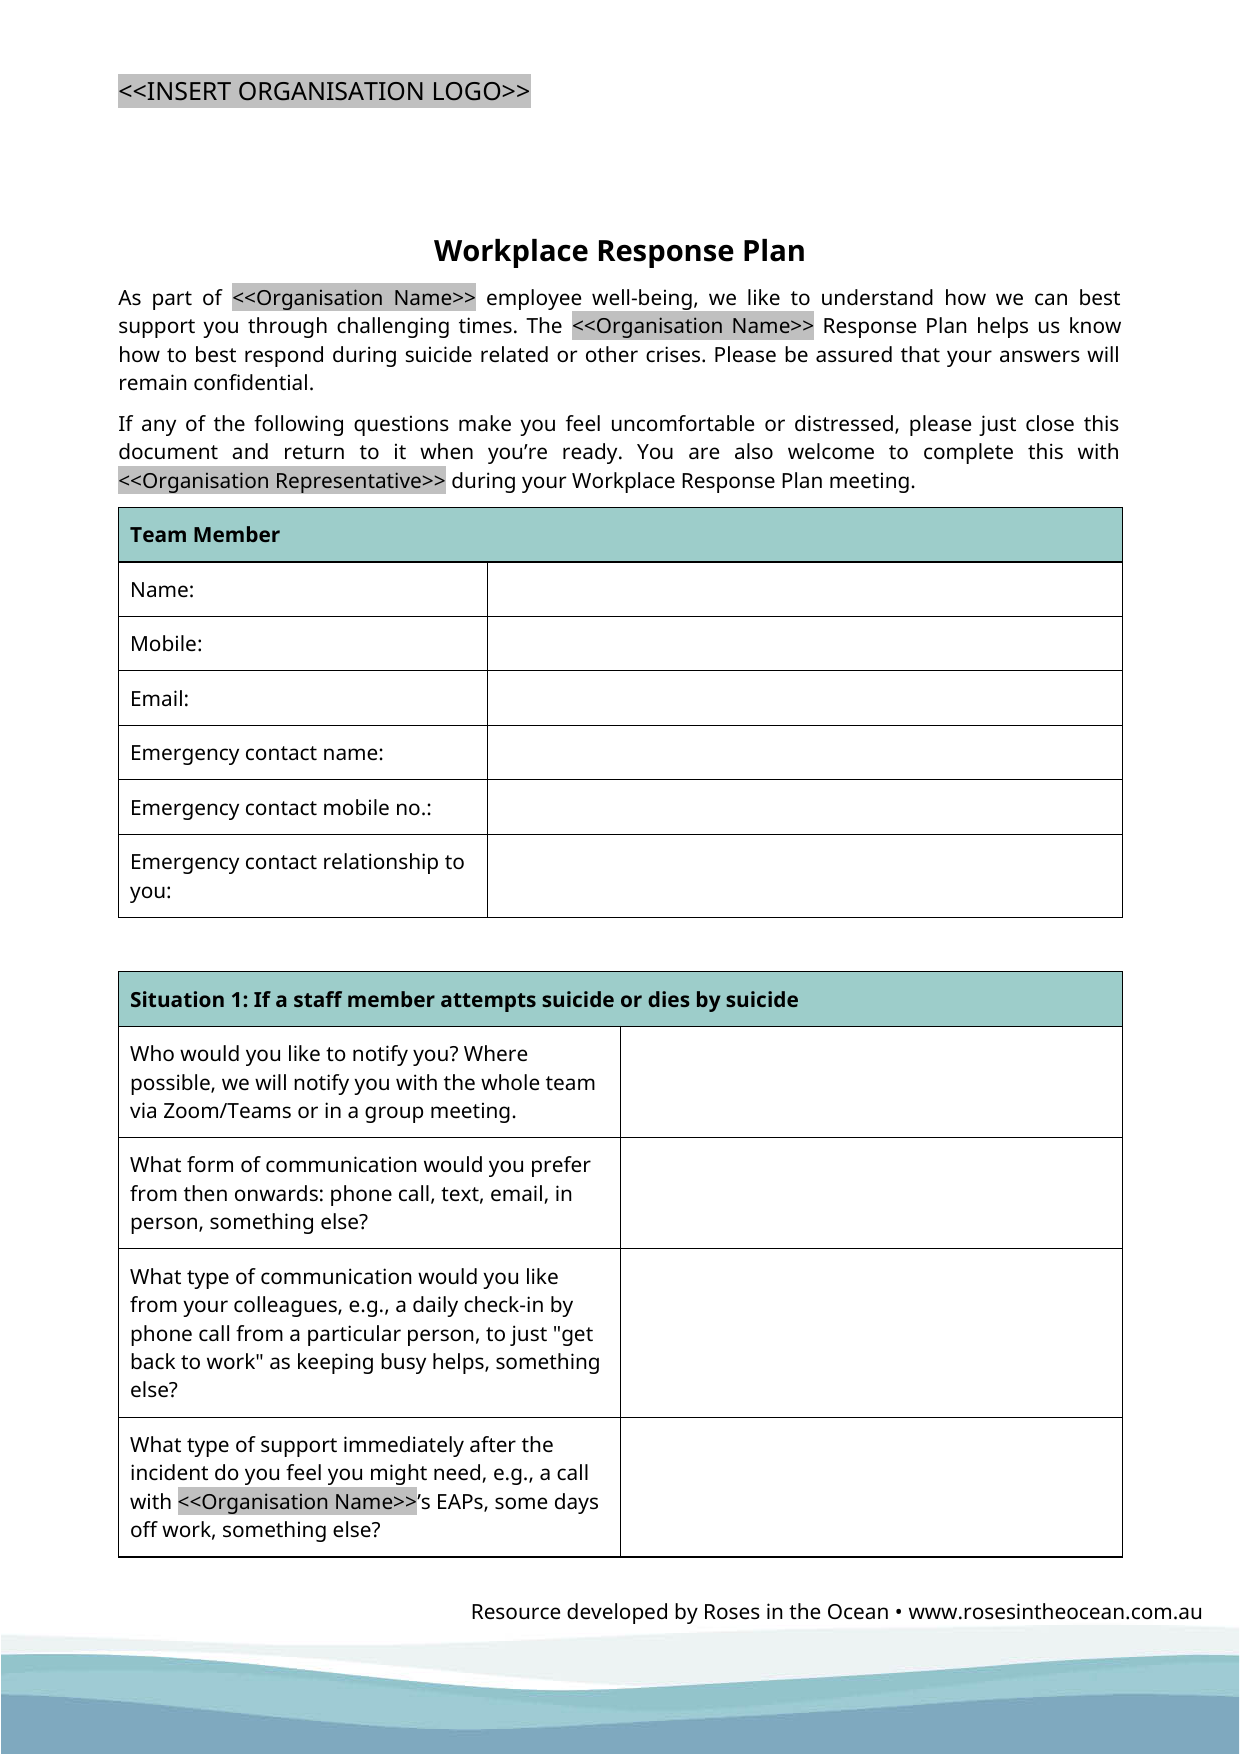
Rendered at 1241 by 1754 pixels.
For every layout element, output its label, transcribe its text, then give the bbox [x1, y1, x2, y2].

table_header Team Member [119, 508, 1122, 561]
table_cell What form of communication would you prefer from then onwards: phone call, text, email, in person, something else? [119, 1138, 620, 1248]
table_cell [621, 1027, 1122, 1137]
table_cell [621, 1138, 1122, 1248]
table_cell [488, 726, 1122, 779]
table_cell Name: [119, 563, 487, 616]
table_cell Emergency contact relationship to you: [119, 835, 487, 917]
table_header Situation 1: If a staff member attempts suicide or dies by suicide [119, 972, 1122, 1026]
table_cell [488, 835, 1122, 917]
picture [1, 1574, 1240, 1754]
table_cell [488, 563, 1122, 616]
table_cell Emergency contact mobile no.: [119, 780, 487, 834]
table_cell [621, 1249, 1122, 1417]
table_cell [488, 617, 1122, 670]
text Workplace Response Plan [118, 231, 1122, 270]
table_cell [621, 1418, 1122, 1556]
text If any of the following questions make you feel uncomfortable or distressed, please just close this document and return to it when you’re ready. You are also welcome to complete this with <<Organisation Representative>> during your Workplace Response Plan meeting. [118, 409, 1122, 494]
table_cell [488, 780, 1122, 834]
table_cell Emergency contact name: [119, 726, 487, 779]
table_cell Mobile: [119, 617, 487, 670]
table_cell [488, 671, 1122, 725]
text As part of <<Organisation Name>> employee well-being, we like to understand how we can best support you through challenging times. The <<Organisation Name>> Response Plan helps us know how to best respond during suicide related or other crises. Please be assured that your answers will remain confidential. [118, 283, 1122, 397]
table_cell Email: [119, 671, 487, 725]
table_cell Who would you like to notify you? Where possible, we will notify you with the whole team via Zoom/Teams or in a group meeting. [119, 1027, 620, 1137]
table_cell What type of support immediately after the incident do you feel you might need, e.g., a call with <<Organisation Name>>’s EAPs, some days off work, something else? [119, 1418, 620, 1556]
table_cell What type of communication would you like from your colleagues, e.g., a daily check-in by phone call from a particular person, to just "get back to work" as keeping busy helps, something else? [119, 1249, 620, 1417]
